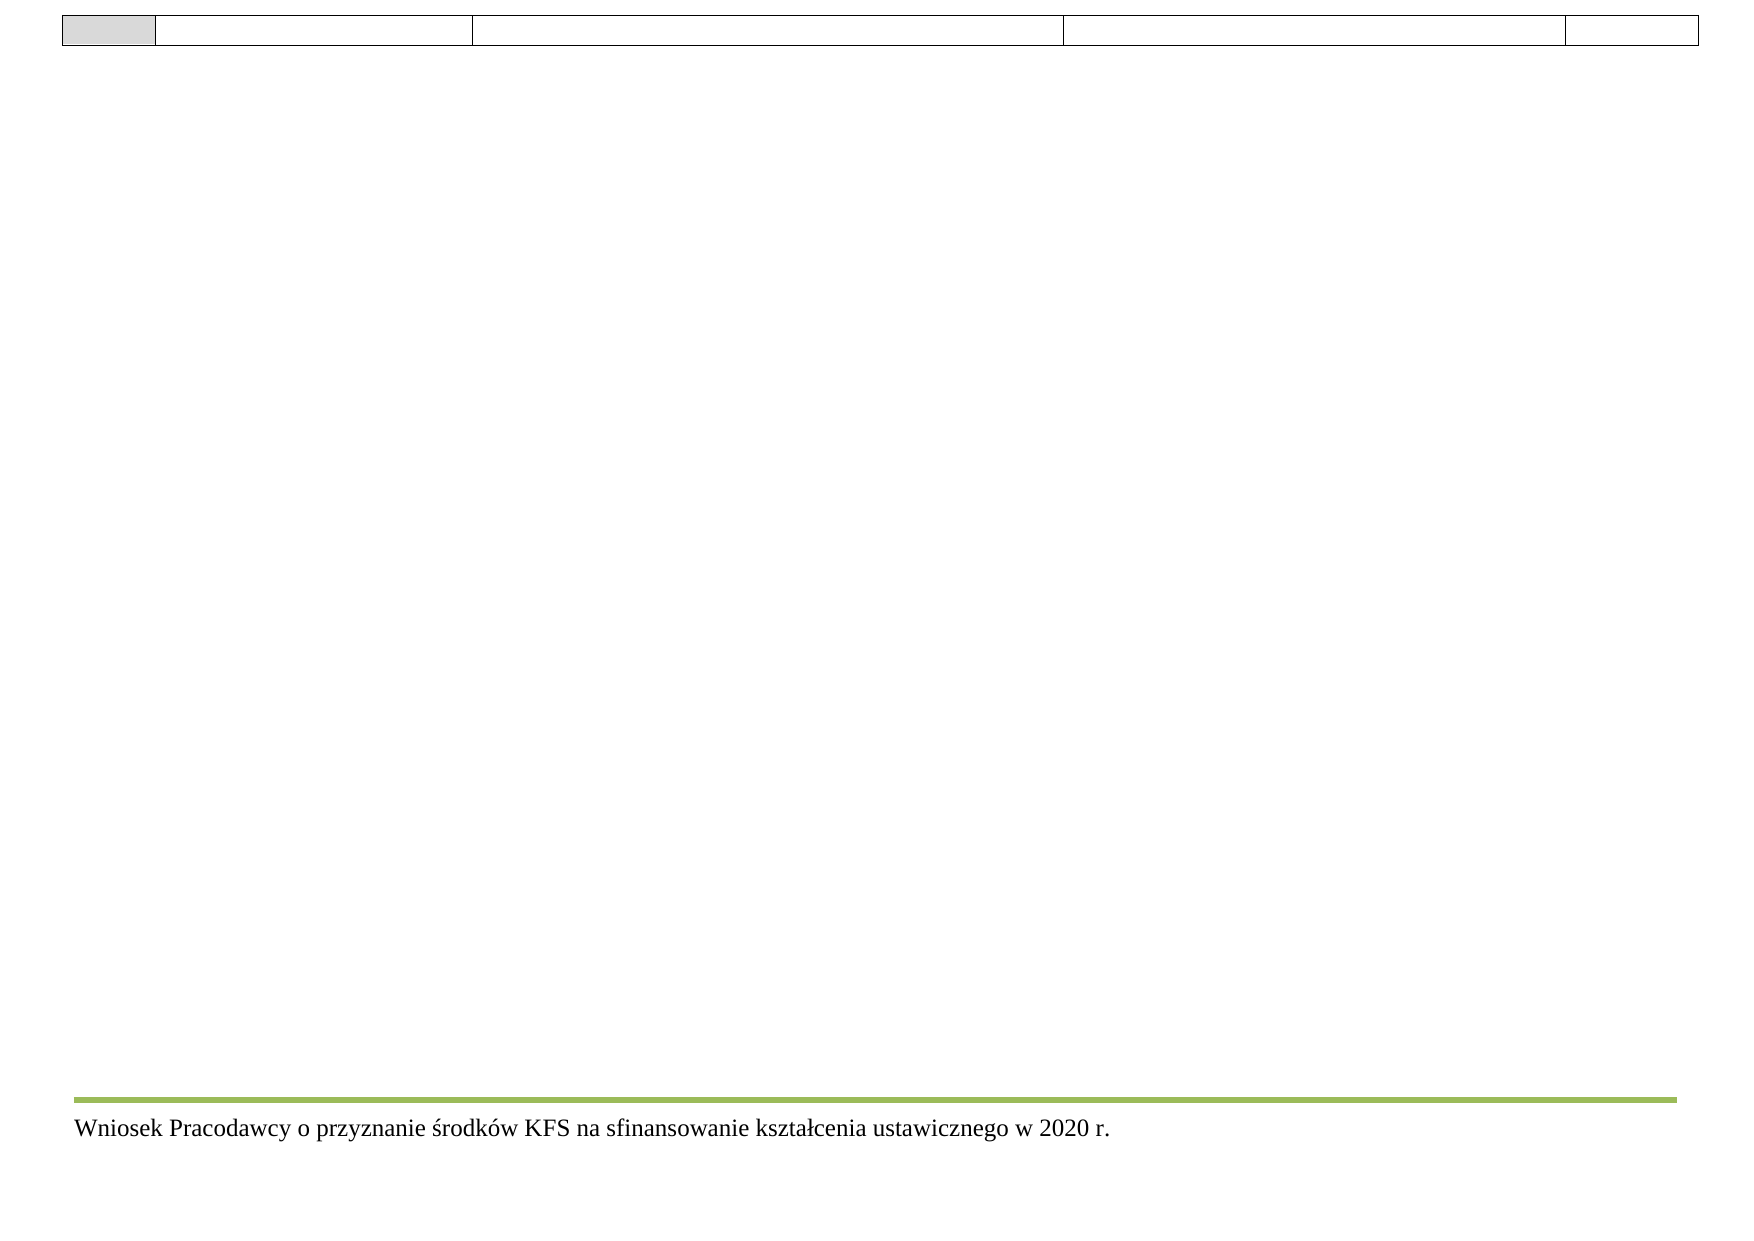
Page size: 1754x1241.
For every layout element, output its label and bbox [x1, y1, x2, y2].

table_cell [473, 16, 1063, 44]
table_cell [156, 16, 472, 44]
